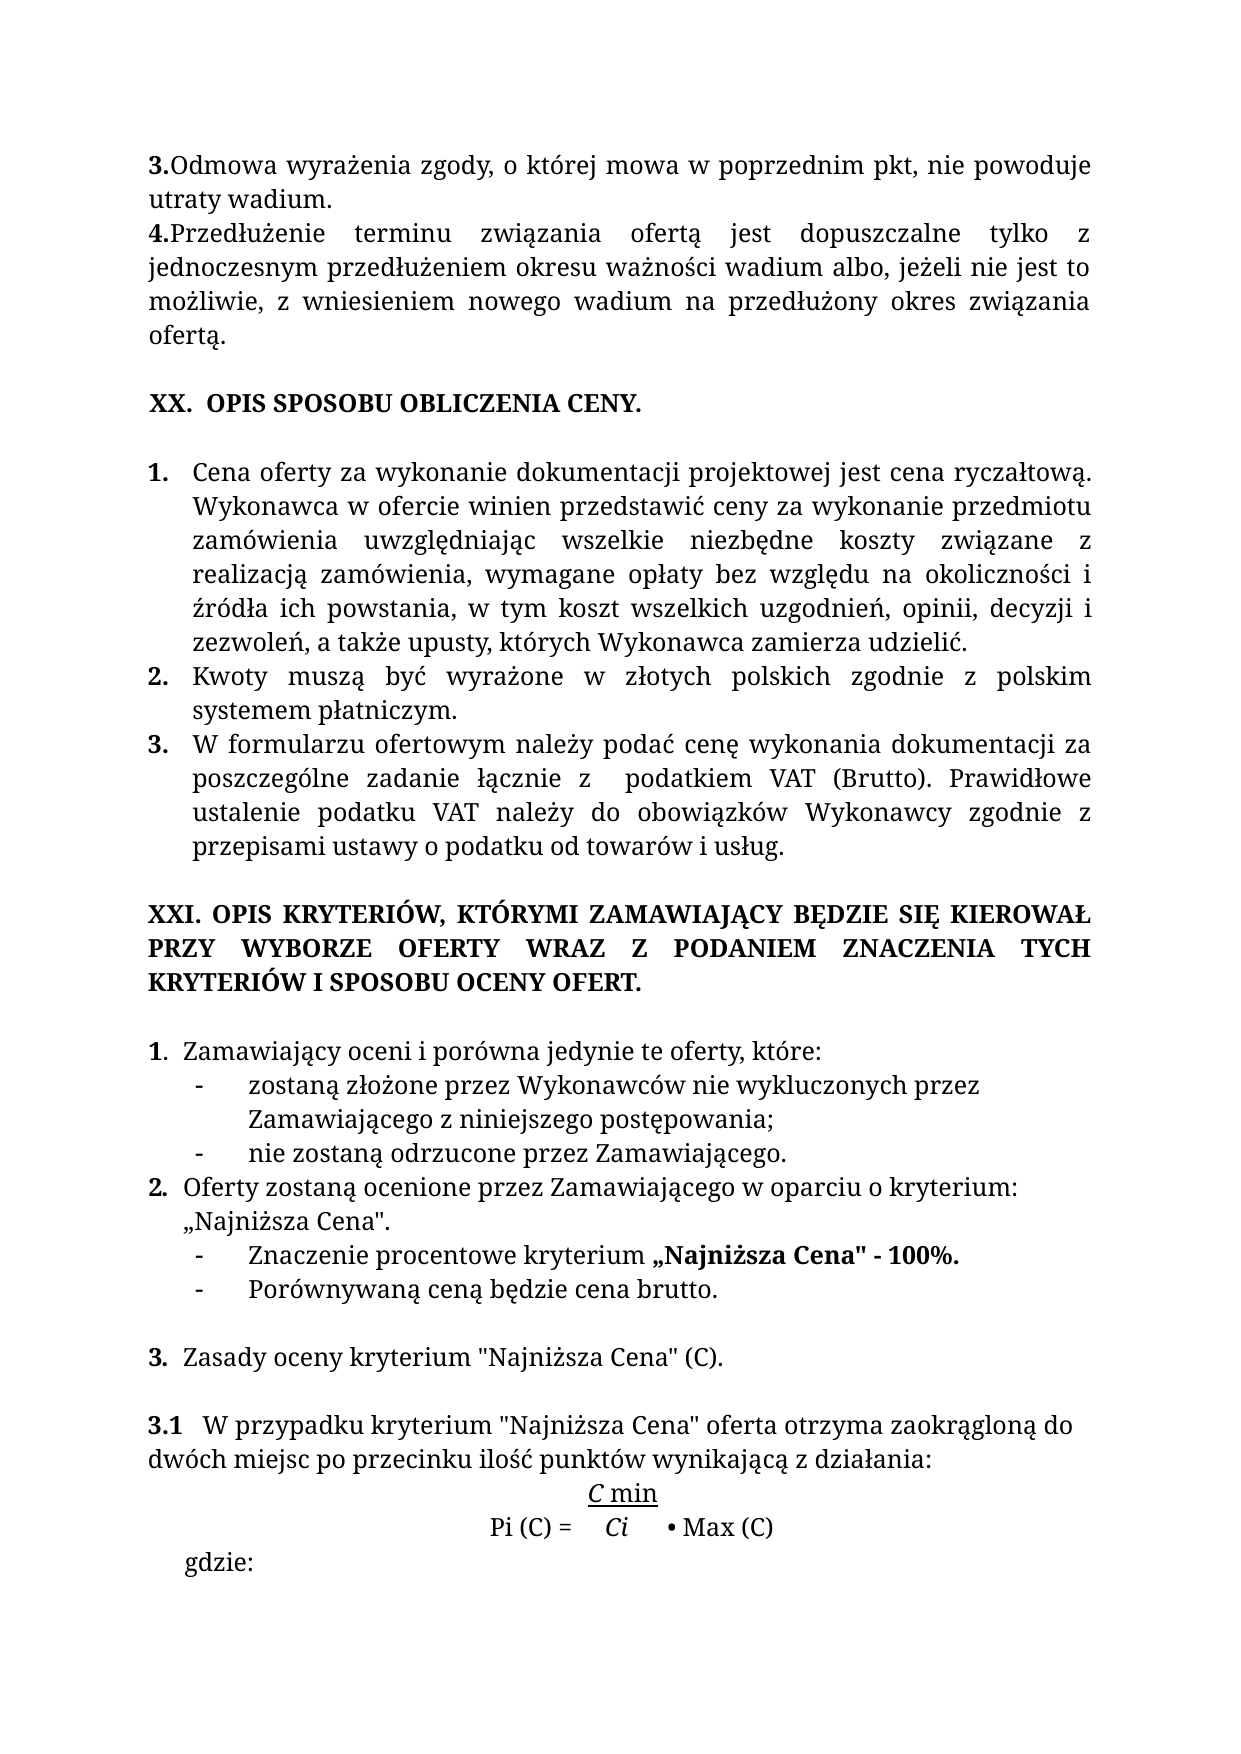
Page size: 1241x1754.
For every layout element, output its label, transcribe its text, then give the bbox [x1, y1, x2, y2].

list nie zostaną odrzucone przez Zamawiającego. [195, 1135, 1093, 1169]
list W formularzu ofertowym należy podać cenę wykonania dokumentacji za poszczególne zadanie łącznie z podatkiem VAT (Brutto). Prawidłowe ustalenie podatku VAT należy do obowiązków Wykonawcy zgodnie z przepisami ustawy o podatku od towarów i usług. [148, 727, 1093, 863]
text 3. Zasady oceny kryterium "Najniższa Cena" (C). [148, 1340, 1093, 1374]
list Znaczenie procentowe kryterium „Najniższa Cena" - 100%. [195, 1238, 1093, 1272]
text 1. Zamawiający oceni i porówna jedynie te oferty, które: [148, 1033, 1093, 1067]
text Pi (C) = Ci • Max (C) [489, 1510, 1093, 1544]
text XX. OPIS SPOSOBU OBLICZENIA CENY. [149, 386, 1093, 420]
text 2. Oferty zostaną ocenione przez Zamawiającego w oparciu o kryterium: „Najniższa Cena". [148, 1169, 1093, 1238]
list Kwoty muszą być wyrażone w złotych polskich zgodnie z polskim systemem płatniczym. [148, 658, 1093, 727]
text 3.1 W przypadku kryterium "Najniższa Cena" oferta otrzyma zaokrągloną do dwóch miejsc po przecinku ilość punktów wynikającą z działania: [148, 1408, 1093, 1476]
text 3.Odmowa wyrażenia zgody, o której mowa w poprzednim pkt, nie powoduje utraty wadium. [148, 148, 1093, 216]
list Cena oferty za wykonanie dokumentacji projektowej jest cena ryczałtową. Wykonawca w ofercie winien przedstawić ceny za wykonanie przedmiotu zamówienia uwzględniając wszelkie niezbędne koszty związane z realizacją zamówienia, wymagane opłaty bez względu na okoliczności i źródła ich powstania, w tym koszt wszelkich uzgodnień, opinii, decyzji i zezwoleń, a także upusty, których Wykonawca zamierza udzielić. [148, 454, 1093, 658]
text 4.Przedłużenie terminu związania ofertą jest dopuszczalne tylko z jednoczesnym przedłużeniem okresu ważności wadium albo, jeżeli nie jest to możliwie, z wniesieniem nowego wadium na przedłużony okres związania ofertą. [148, 216, 1091, 352]
text C min [153, 1476, 1093, 1510]
text XXI. OPIS KRYTERIÓW, KTÓRYMI ZAMAWIAJĄCY BĘDZIE SIĘ KIEROWAŁ PRZY WYBORZE OFERTY WRAZ Z PODANIEM ZNACZENIA TYCH KRYTERIÓW I SPOSOBU OCENY OFERT. [148, 897, 1092, 999]
list Porównywaną ceną będzie cena brutto. [195, 1272, 1093, 1306]
text gdzie: [184, 1544, 1093, 1578]
list zostaną złożone przez Wykonawców nie wykluczonych przez Zamawiającego z niniejszego postępowania; [195, 1067, 1093, 1135]
